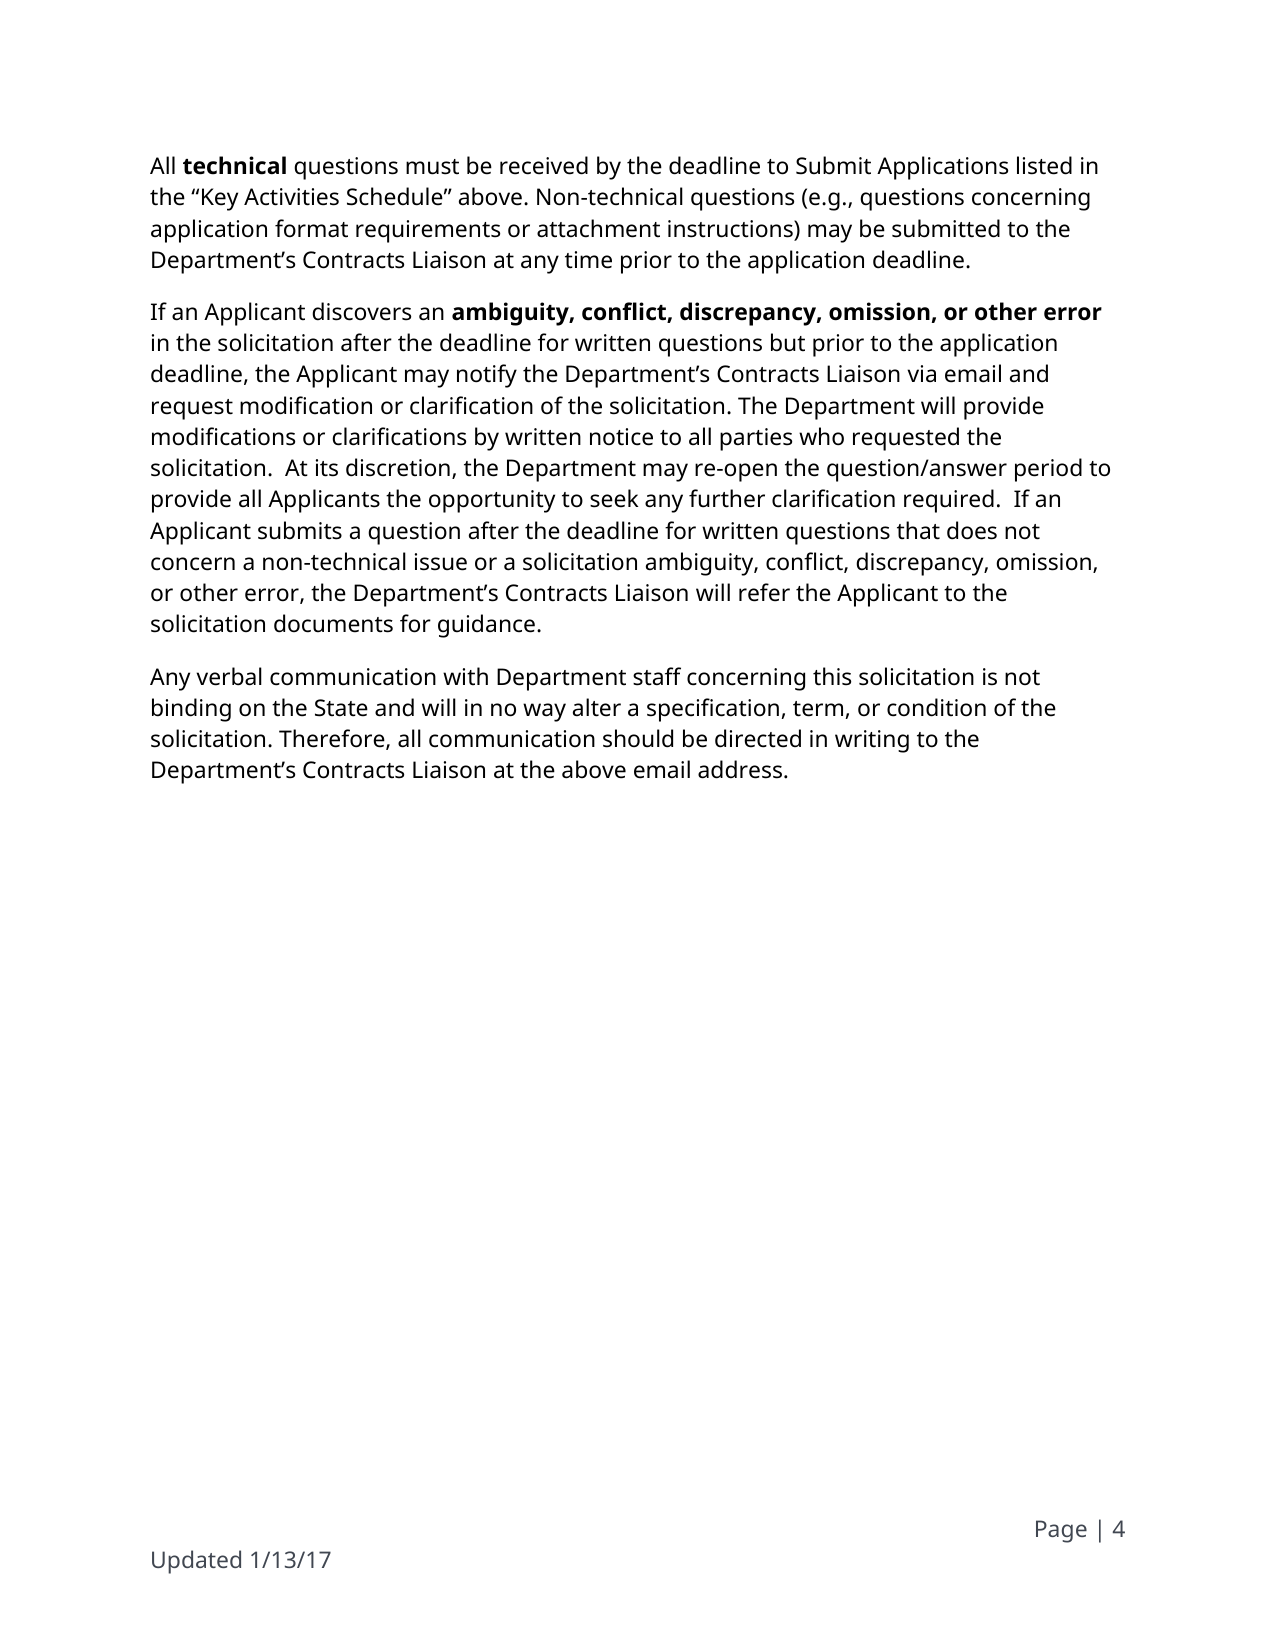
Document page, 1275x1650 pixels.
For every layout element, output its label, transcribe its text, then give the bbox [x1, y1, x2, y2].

text Any verbal communication with Department staff concerning this solicitation is not binding on the State and will in no way alter a specification, term, or condition of the solicitation. Therefore, all communication should be directed in writing to the Department’s Contracts Liaison at the above email address. [150, 660, 1125, 785]
text If an Applicant discovers an ambiguity, conflict, discrepancy, omission, or other error in the solicitation after the deadline for written questions but prior to the application deadline, the Applicant may notify the Department’s Contracts Liaison via email and request modification or clarification of the solicitation. The Department will provide modifications or clarifications by written notice to all parties who requested the solicitation. At its discretion, the Department may re-open the question/answer period to provide all Applicants the opportunity to seek any further clarification required. If an Applicant submits a question after the deadline for written questions that does not concern a non-technical issue or a solicitation ambiguity, conflict, discrepancy, omission, or other error, the Department’s Contracts Liaison will refer the Applicant to the solicitation documents for guidance. [150, 296, 1125, 639]
text All technical questions must be received by the deadline to Submit Applications listed in the “Key Activities Schedule” above. Non-technical questions (e.g., questions concerning application format requirements or attachment instructions) may be submitted to the Department’s Contracts Liaison at any time prior to the application deadline. [150, 150, 1125, 275]
